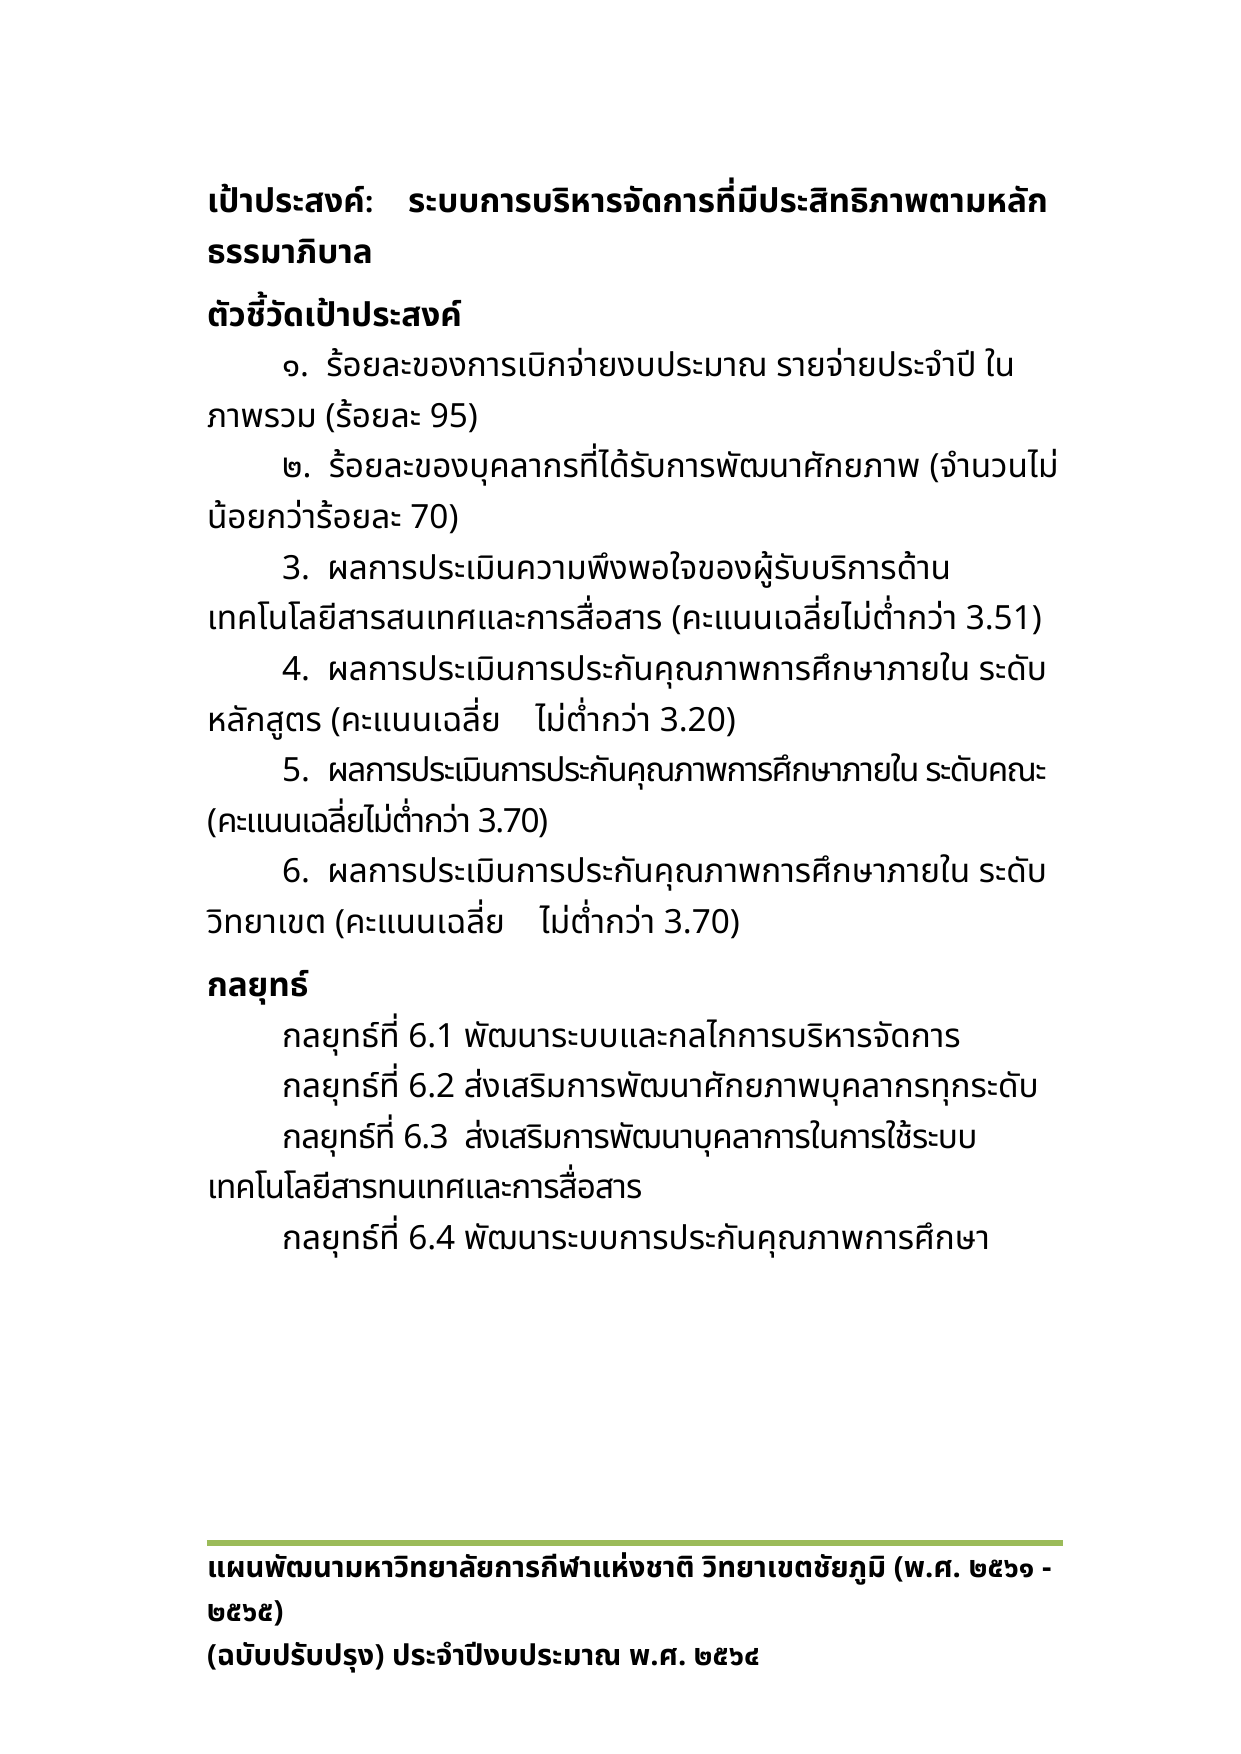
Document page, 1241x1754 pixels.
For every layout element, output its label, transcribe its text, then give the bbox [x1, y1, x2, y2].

text กลยุทธ์ [207, 961, 1063, 1011]
text ๒. ร้อยละของบุคลากรที่ได้รับการพัฒนาศักยภาพ (จำนวนไม่น้อยกว่าร้อยละ 70) [207, 442, 1063, 543]
text 5. ผลการประเมินการประกันคุณภาพการศึกษาภายใน ระดับคณะ (คะแนนเฉลี่ยไม่ต่ำกว่า 3.70) [207, 746, 1063, 847]
text 4. ผลการประเมินการประกันคุณภาพการศึกษาภายใน ระดับหลักสูตร (คะแนนเฉลี่ย ไม่ต่ำกว่า 3.20) [207, 645, 1063, 746]
text 6. ผลการประเมินการประกันคุณภาพการศึกษาภายใน ระดับวิทยาเขต (คะแนนเฉลี่ย ไม่ต่ำกว่า 3.70) [207, 847, 1065, 948]
text กลยุทธ์ที่ 6.2 ส่งเสริมการพัฒนาศักยภาพบุคลากรทุกระดับ [207, 1062, 1063, 1113]
text กลยุทธ์ที่ 6.3 ส่งเสริมการพัฒนาบุคลาการในการใช้ระบบเทคโนโลยีสารทนเทศและการสื่อสาร [207, 1113, 1063, 1214]
text กลยุทธ์ที่ 6.4 พัฒนาระบบการประกันคุณภาพการศึกษา [282, 1214, 1063, 1264]
text 3. ผลการประเมินความพึงพอใจของผู้รับบริการด้านเทคโนโลยีสารสนเทศและการสื่อสาร (คะแนนเฉลี่ยไม่ต่ำกว่า 3.51) [207, 543, 1063, 645]
text ตัวชี้วัดเป้าประสงค์ [207, 291, 1063, 341]
text กลยุทธ์ที่ 6.1 พัฒนาระบบและกลไกการบริหารจัดการ [207, 1011, 1063, 1062]
text เป้าประสงค์: ระบบการบริหารจัดการที่มีประสิทธิภาพตามหลักธรรมาภิบาล [207, 177, 1063, 278]
text ๑. ร้อยละของการเบิกจ่ายงบประมาณ รายจ่ายประจำปี ในภาพรวม (ร้อยละ 95) [207, 341, 1063, 442]
